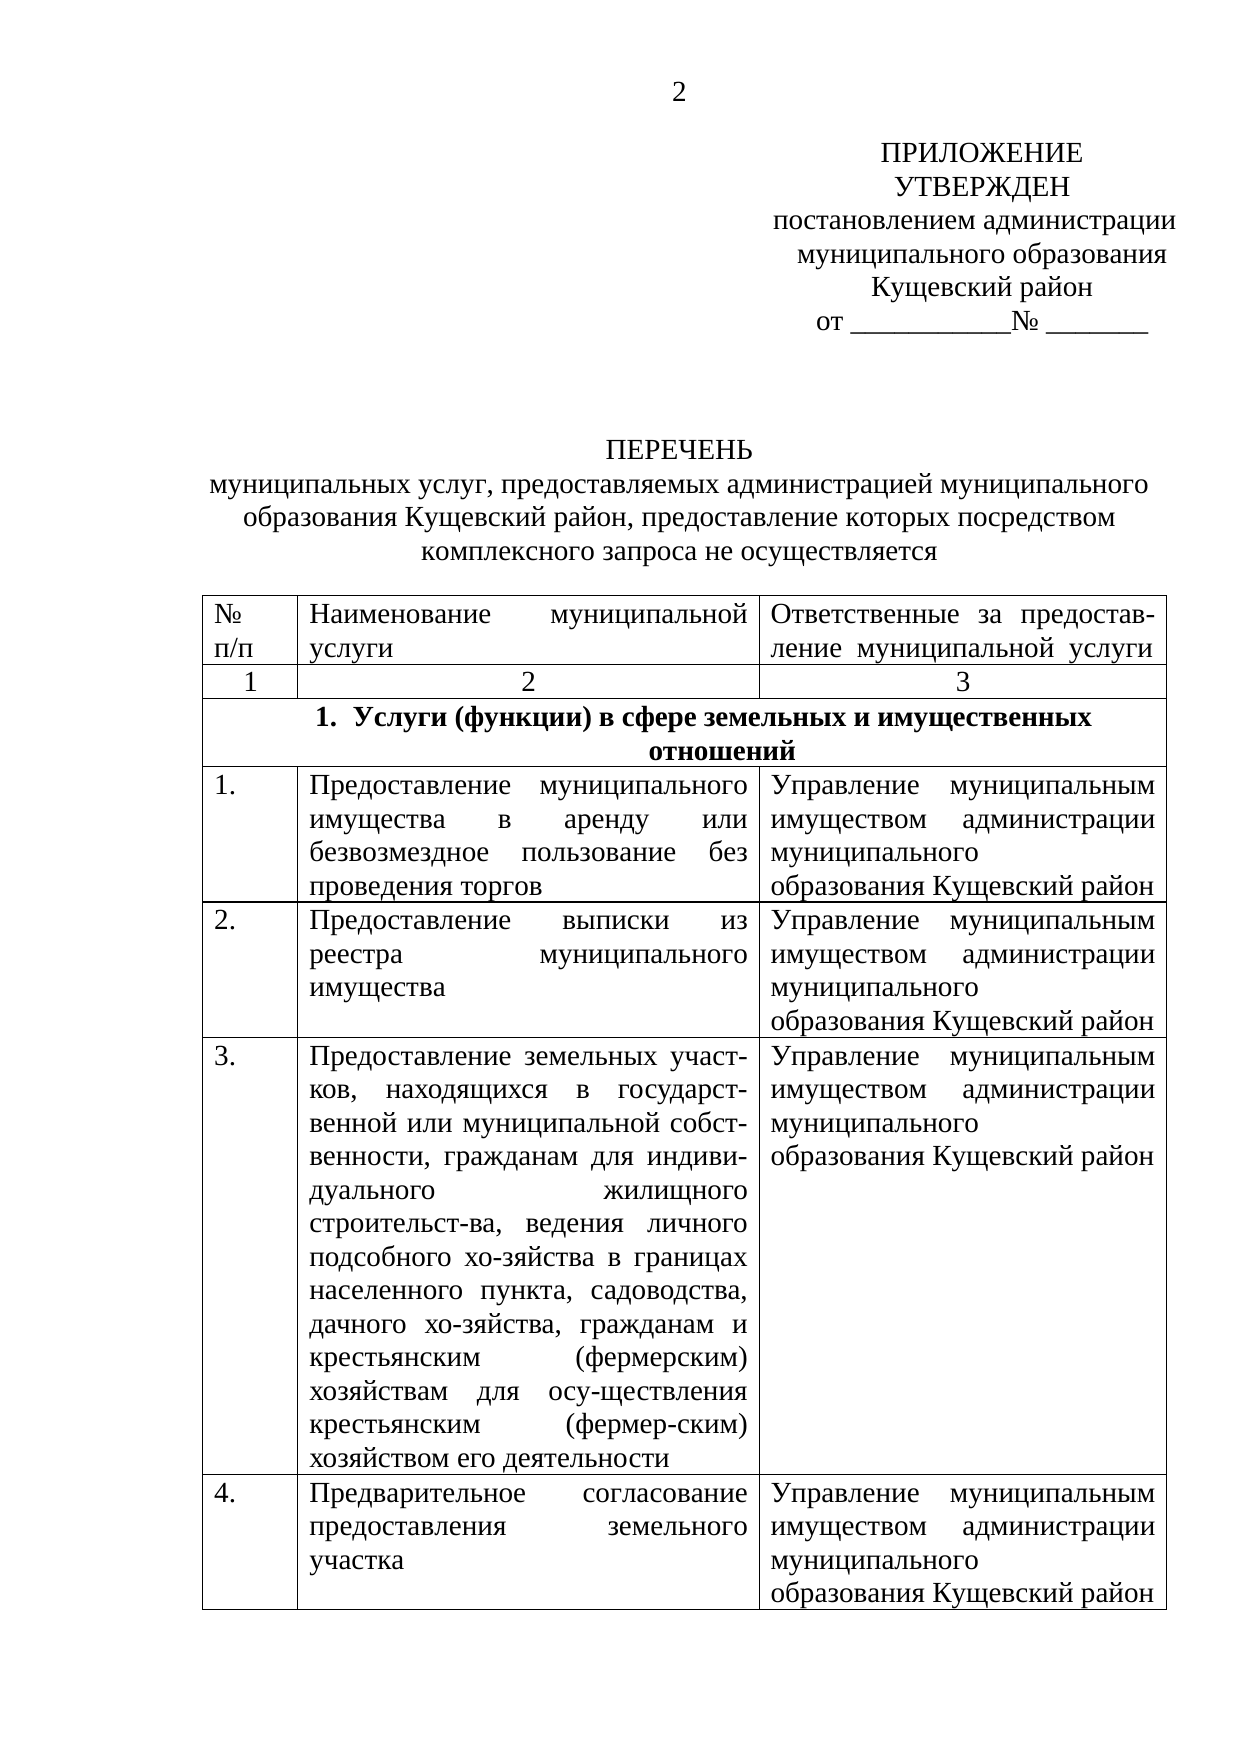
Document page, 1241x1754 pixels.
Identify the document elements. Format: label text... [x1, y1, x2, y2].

text от ___________№ _______ [177, 303, 1181, 337]
text муниципальных услуг, предоставляемых администрацией муниципального образования Кущевский район, предоставление которых посредством комплексного запроса не осуществляется [177, 466, 1181, 567]
table_cell 3 [760, 665, 1166, 698]
table_cell Управление муниципальным имуществом администрации муниципального образования Кущевский район [760, 1475, 1166, 1609]
table_cell 3. [203, 1038, 297, 1474]
text постановлением администрации [177, 202, 1181, 236]
table_cell 1. [203, 767, 297, 901]
table_cell Управление муниципальным имуществом администрации муниципального образования Кущевский район [760, 1038, 1166, 1474]
text Кущевский район [177, 269, 1181, 303]
table_header № п/п [203, 596, 297, 663]
table_cell Предоставление муниципального имущества в аренду или безвозмездное пользование без проведения торгов [298, 767, 759, 901]
table_cell Предоставление земельных участ-ков, находящихся в государст-венной или муниципальной собст-венности, гражданам для индиви-дуального жилищного строительст-ва, ведения личного подсобного хо-зяйства в границах населенного пункта, садоводства, дачного хо-зяйства, гражданам и крестьянским (фермерским) хозяйствам для осу-ществления крестьянским (фермер-ским) хозяйством его деятельности [298, 1038, 759, 1474]
table_header Наименование муниципальной услуги [298, 596, 759, 663]
table_cell Предоставление выписки из реестра муниципального имущества [298, 903, 759, 1037]
text ПРИЛОЖЕНИЕ [177, 135, 1181, 169]
table_cell 4. [203, 1475, 297, 1609]
table_cell Управление муниципальным имуществом администрации муниципального образования Кущевский район [760, 767, 1166, 901]
table_cell 1 [203, 665, 297, 698]
text муниципального образования [177, 236, 1181, 269]
text ПЕРЕЧЕНЬ [177, 432, 1181, 466]
table_cell 2. [203, 903, 297, 1037]
table_cell Услуги (функции) в сфере земельных и имущественных отношений [203, 699, 1166, 766]
text УТВЕРЖДЕН [177, 169, 1181, 202]
table_cell 2 [298, 665, 759, 698]
table_header Ответственные за предостав-ление муниципальной услуги [760, 596, 1166, 663]
table_cell Предварительное согласование предоставления земельного участка [298, 1475, 759, 1609]
table_cell Управление муниципальным имуществом администрации муниципального образования Кущевский район [760, 903, 1166, 1037]
